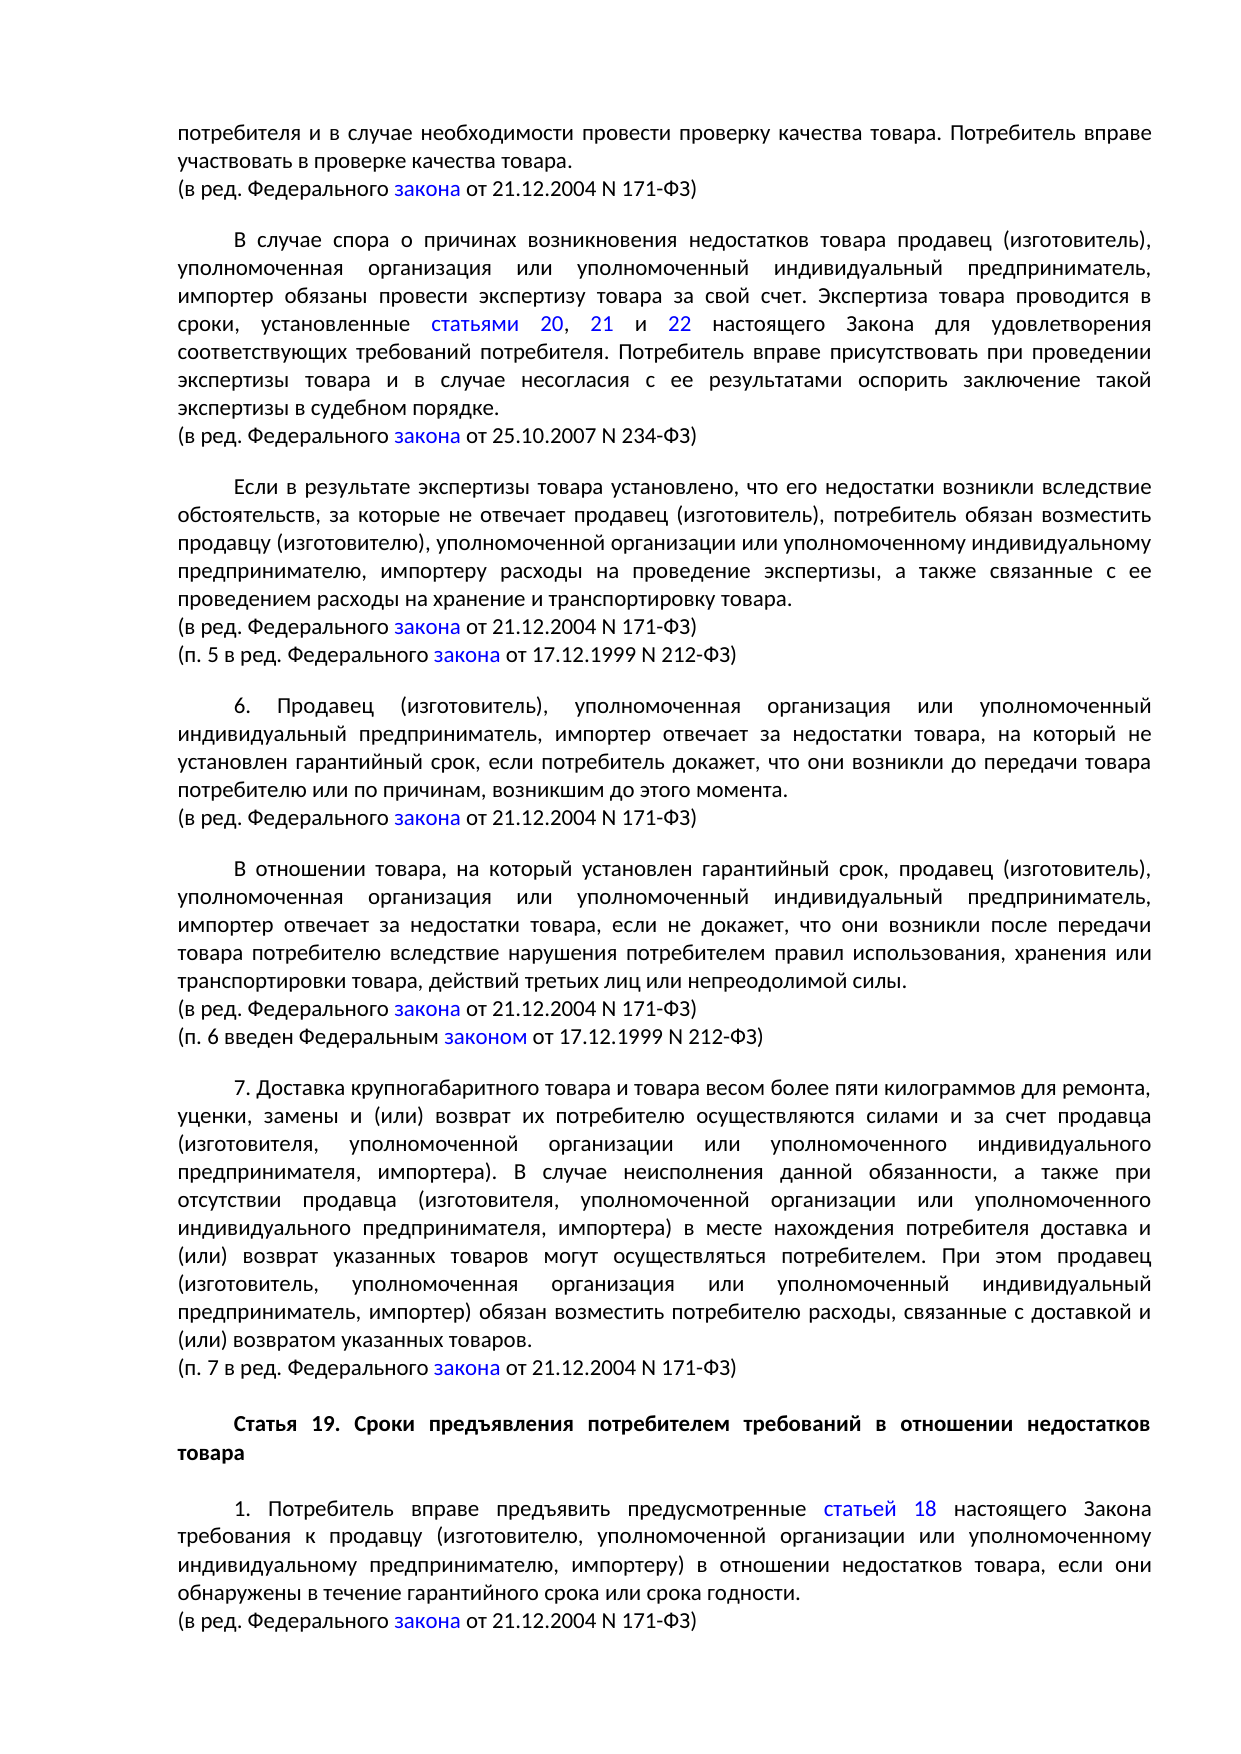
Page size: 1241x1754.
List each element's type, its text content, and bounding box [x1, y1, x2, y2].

text 6. Продавец (изготовитель), уполномоченная организация или уполномоченный индивидуальный предприниматель, импортер отвечает за недостатки товара, на который не установлен гарантийный срок, если потребитель докажет, что они возникли до передачи товара потребителю или по причинам, возникшим до этого момента. [177, 691, 1152, 803]
text (в ред. Федерального закона от 21.12.2004 N 171-ФЗ) [177, 612, 1152, 640]
text (в ред. Федерального закона от 21.12.2004 N 171-ФЗ) [177, 803, 1152, 831]
text 7. Доставка крупногабаритного товара и товара весом более пяти килограммов для ремонта, уценки, замены и (или) возврат их потребителю осуществляются силами и за счет продавца (изготовителя, уполномоченной организации или уполномоченного индивидуального предпринимателя, импортера). В случае неисполнения данной обязанности, а также при отсутствии продавца (изготовителя, уполномоченной организации или уполномоченного индивидуального предпринимателя, импортера) в месте нахождения потребителя доставка и (или) возврат указанных товаров могут осуществляться потребителем. При этом продавец (изготовитель, уполномоченная организация или уполномоченный индивидуальный предприниматель, импортер) обязан возместить потребителю расходы, связанные с доставкой и (или) возвратом указанных товаров. [177, 1073, 1152, 1353]
text (в ред. Федерального закона от 21.12.2004 N 171-ФЗ) [177, 994, 1152, 1022]
text В отношении товара, на который установлен гарантийный срок, продавец (изготовитель), уполномоченная организация или уполномоченный индивидуальный предприниматель, импортер отвечает за недостатки товара, если не докажет, что они возникли после передачи товара потребителю вследствие нарушения потребителем правил использования, хранения или транспортировки товара, действий третьих лиц или непреодолимой силы. [177, 854, 1152, 994]
text Если в результате экспертизы товара установлено, что его недостатки возникли вследствие обстоятельств, за которые не отвечает продавец (изготовитель), потребитель обязан возместить продавцу (изготовителю), уполномоченной организации или уполномоченному индивидуальному предпринимателю, импортеру расходы на проведение экспертизы, а также связанные с ее проведением расходы на хранение и транспортировку товара. [177, 472, 1152, 612]
text (в ред. Федерального закона от 21.12.2004 N 171-ФЗ) [177, 174, 1152, 202]
text (п. 5 в ред. Федерального закона от 17.12.1999 N 212-ФЗ) [177, 640, 1152, 668]
title Статья 19. Сроки предъявления потребителем требований в отношении недостатков товара [177, 1409, 1152, 1466]
text (в ред. Федерального закона от 25.10.2007 N 234-ФЗ) [177, 421, 1152, 449]
text (в ред. Федерального закона от 21.12.2004 N 171-ФЗ) [177, 1606, 1152, 1634]
text (п. 6 введен Федеральным законом от 17.12.1999 N 212-ФЗ) [177, 1022, 1152, 1050]
text В случае спора о причинах возникновения недостатков товара продавец (изготовитель), уполномоченная организация или уполномоченный индивидуальный предприниматель, импортер обязаны провести экспертизу товара за свой счет. Экспертиза товара проводится в сроки, установленные статьями 20, 21 и 22 настоящего Закона для удовлетворения соответствующих требований потребителя. Потребитель вправе присутствовать при проведении экспертизы товара и в случае несогласия с ее результатами оспорить заключение такой экспертизы в судебном порядке. [177, 225, 1152, 421]
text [177, 118, 1152, 174]
text 1. Потребитель вправе предъявить предусмотренные статьей 18 настоящего Закона требования к продавцу (изготовителю, уполномоченной организации или уполномоченному индивидуальному предпринимателю, импортеру) в отношении недостатков товара, если они обнаружены в течение гарантийного срока или срока годности. [177, 1494, 1152, 1606]
text (п. 7 в ред. Федерального закона от 21.12.2004 N 171-ФЗ) [177, 1353, 1152, 1382]
